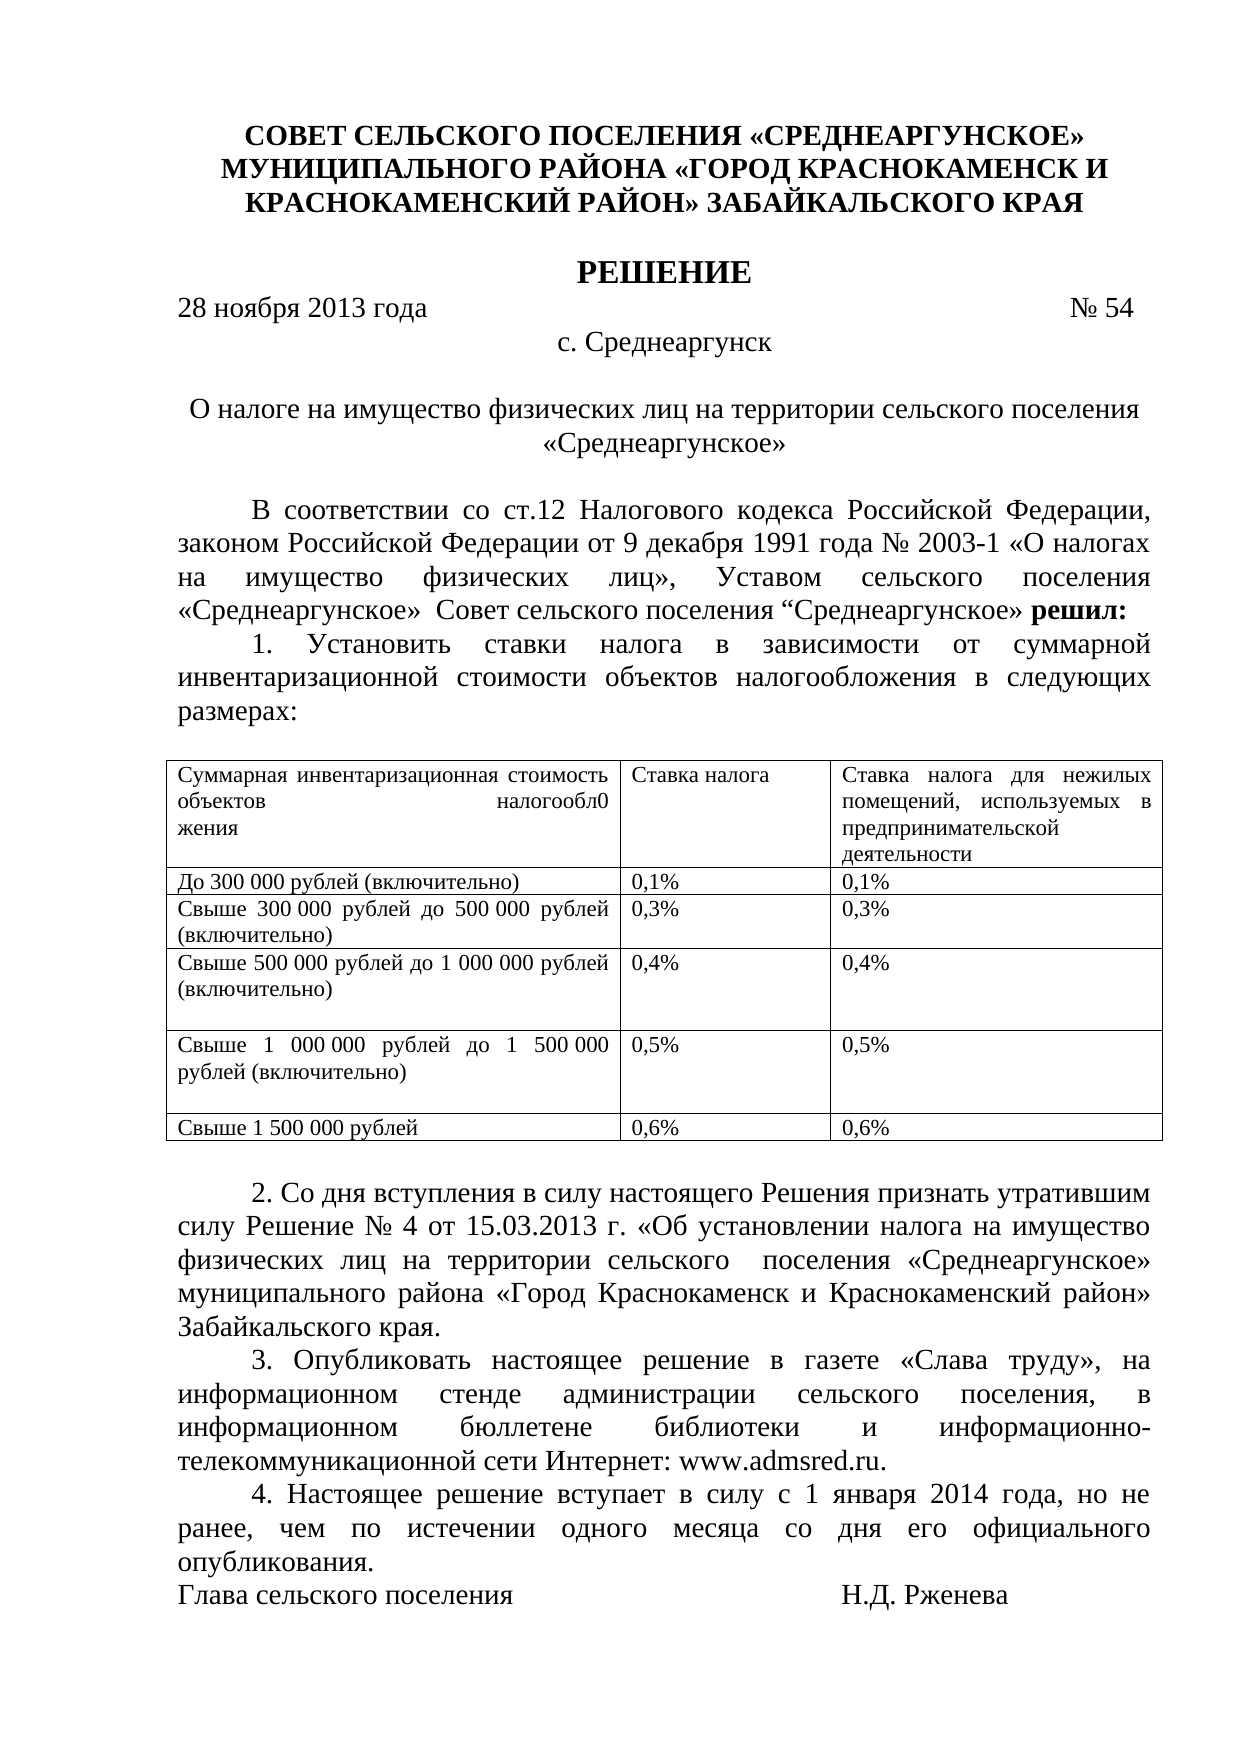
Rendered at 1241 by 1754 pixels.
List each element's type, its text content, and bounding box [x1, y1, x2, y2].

table_cell 0,5% [621, 1031, 830, 1113]
table_cell 0,1% [831, 868, 1162, 894]
text Глава сельского поселения Н.Д. Рженева [177, 1577, 1152, 1611]
text О налоге на имущество физических лиц на территории сельского поселения «Среднеаргунское» [177, 391, 1152, 458]
table_header Ставка налога [621, 761, 830, 867]
text СОВЕТ СЕЛЬСКОГО ПОСЕЛЕНИЯ «СРЕДНЕАРГУНСКОЕ» МУНИЦИПАЛЬНОГО РАЙОНА «ГОРОД КРАСНОКАМЕНСК И КРАСНОКАМЕНСКИЙ РАЙОН» ЗАБАЙКАЛЬСКОГО КРАЯ [177, 118, 1152, 219]
table_cell До 300 000 рублей (включительно) [167, 868, 620, 894]
table_cell Свыше 1 000 000 рублей до 1 500 000 рублей (включительно) [167, 1031, 620, 1113]
table_cell Свыше 1 500 000 рублей [167, 1114, 620, 1140]
table_cell Свыше 300 000 рублей до 500 000 рублей (включительно) [167, 895, 620, 948]
text 3. Опубликовать настоящее решение в газете «Слава труду», на информационном стенде администрации сельского поселения, в информационном бюллетене библиотеки и информационно-телекоммуникационной сети Интернет: www.admsred.ru. [177, 1342, 1152, 1477]
text РЕШЕНИЕ [177, 252, 1152, 291]
table_cell 0,6% [831, 1114, 1162, 1140]
text 2. Со дня вступления в силу настоящего Решения признать утратившим силу Решение № 4 от 15.03.2013 г. «Об установлении налога на имущество физических лиц на территории сельского поселения «Среднеаргунское» муниципального района «Город Краснокаменск и Краснокаменский район» Забайкальского края. [177, 1175, 1152, 1342]
text 28 ноября № 54 [177, 291, 1152, 324]
table_cell 0,6% [621, 1114, 830, 1140]
table_cell 0,4% [831, 949, 1162, 1030]
table_cell Свыше 500 000 рублей до 1 000 000 рублей (включительно) [167, 949, 620, 1030]
table_cell 0,3% [831, 895, 1162, 948]
text 4. Настоящее решение вступает в силу с 1 января 2014 года, но не ранее, чем по истечении одного месяца со дня его официального опубликования. [177, 1477, 1152, 1577]
table_cell 0,5% [831, 1031, 1162, 1113]
table_cell 0,4% [621, 949, 830, 1030]
table_header Суммарная инвентаризационная стоимость объектов налогообл0 жения [167, 761, 620, 867]
table_cell 0,3% [621, 895, 830, 948]
text 1. Установить ставки налога в зависимости от суммарной инвентаризационной стоимости объектов налогообложения в следующих размерах: [177, 626, 1152, 727]
table_cell 0,1% [621, 868, 830, 894]
text с. Среднеаргунск [177, 324, 1152, 358]
table_header Ставка налога для нежилых помещений, используемых в предпринимательской деятельности [831, 761, 1162, 867]
text В соответствии со ст.12 Налогового кодекса Российской Федерации, законом Российской Федерации от 9 декабря 1991 года № 2003-1 «О налогах на имущество физических лиц», Уставом сельского поселения «Среднеаргунское» Совет сельского поселения “Среднеаргунское» решил: [177, 492, 1152, 626]
